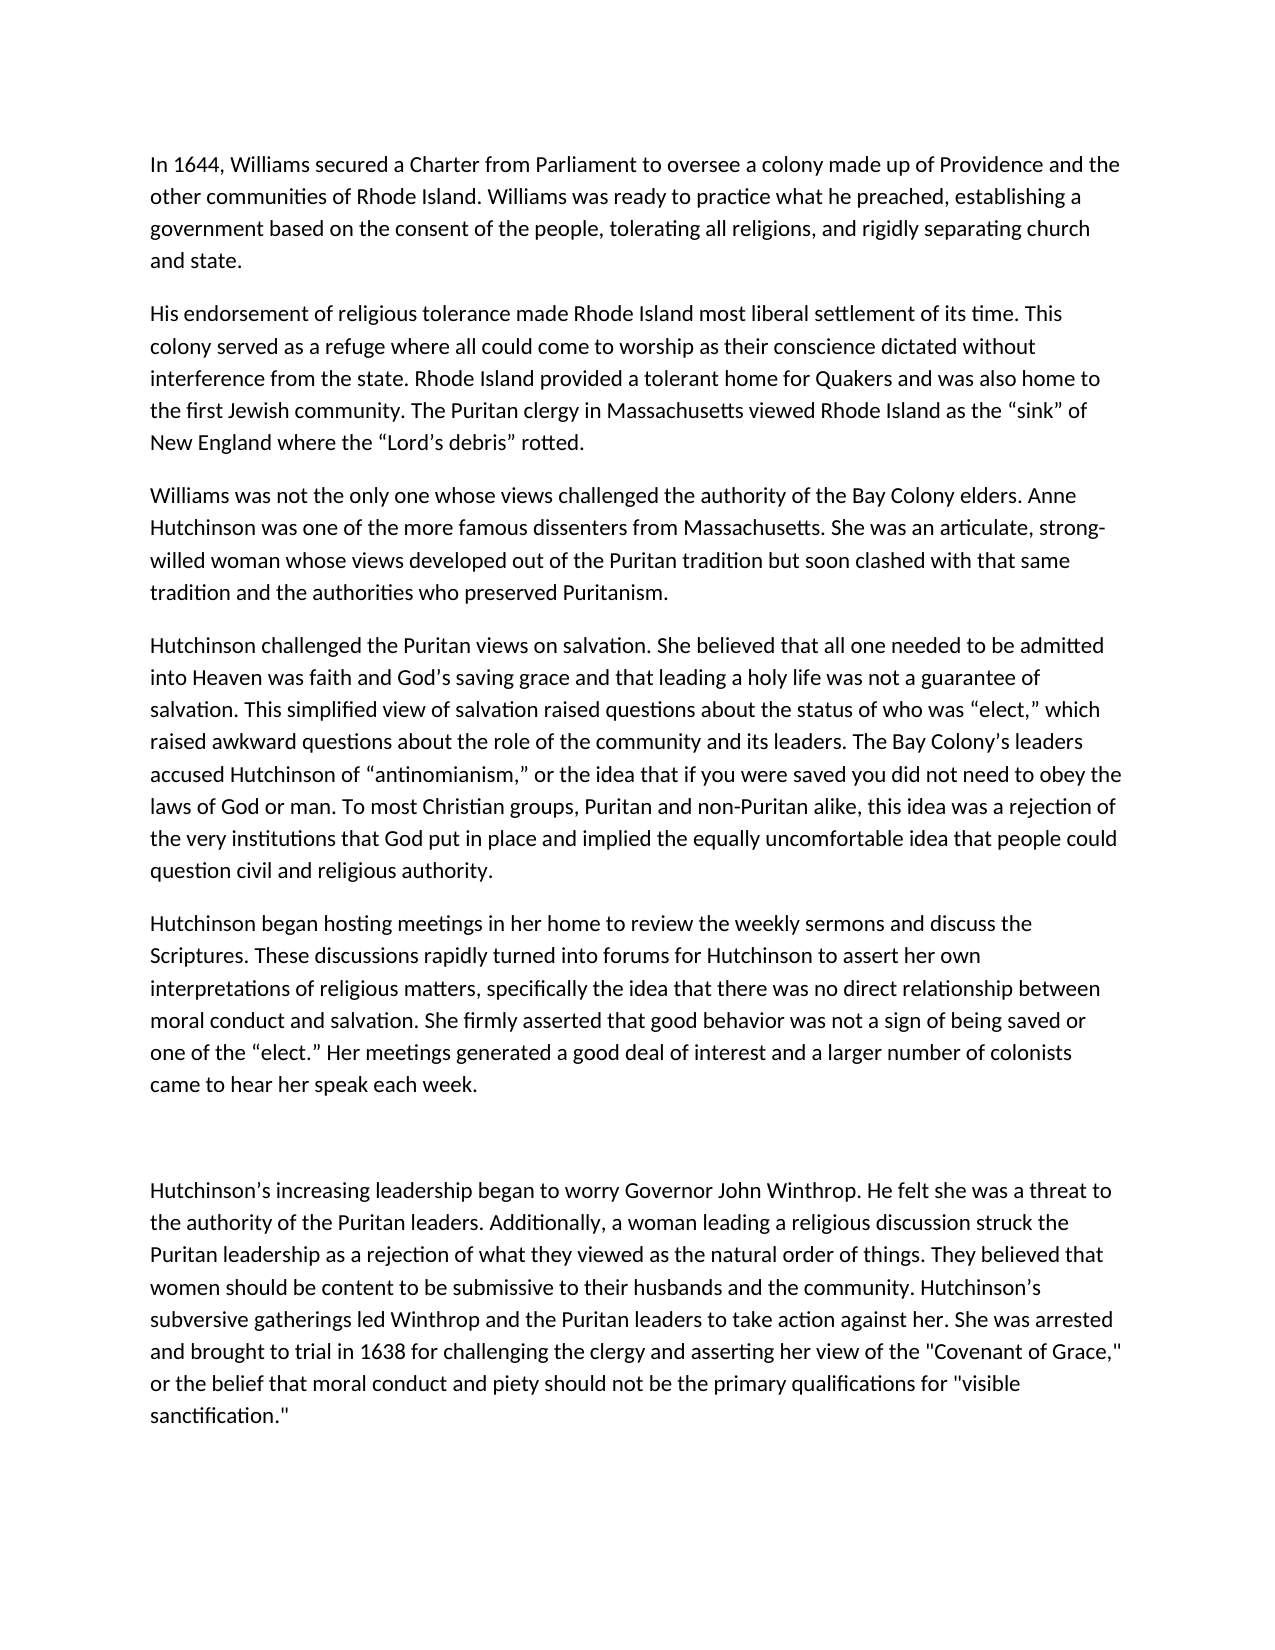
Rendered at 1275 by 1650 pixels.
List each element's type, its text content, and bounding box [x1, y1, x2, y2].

text Hutchinson began hosting meetings in her home to review the weekly sermons and discuss the Scriptures. These discussions rapidly turned into forums for Hutchinson to assert her own interpretations of religious matters, specifically the idea that there was no direct relationship between moral conduct and salvation. She firmly asserted that good behavior was not a sign of being saved or one of the “elect.” Her meetings generated a good deal of interest and a larger number of colonists came to hear her speak each week. [150, 909, 1125, 1098]
text Hutchinson challenged the Puritan views on salvation. She believed that all one needed to be admitted into Heaven was faith and God’s saving grace and that leading a holy life was not a guarantee of salvation. This simplified view of salvation raised questions about the status of who was “elect,” which raised awkward questions about the role of the community and its leaders. The Bay Colony’s leaders accused Hutchinson of “antinomianism,” or the idea that if you were saved you did not need to obey the laws of God or man. To most Christian groups, Puritan and non-Puritan alike, this idea was a rejection of the very institutions that God put in place and implied the equally uncomfortable idea that people could question civil and religious authority. [150, 631, 1125, 884]
text In 1644, Williams secured a Charter from Parliament to oversee a colony made up of Providence and the other communities of Rhode Island. Williams was ready to practice what he preached, establishing a government based on the consent of the people, tolerating all religions, and rigidly separating church and state. [150, 150, 1125, 274]
text His endorsement of religious tolerance made Rhode Island most liberal settlement of its time. This colony served as a refuge where all could come to worship as their conscience dictated without interference from the state. Rhode Island provided a tolerant home for Quakers and was also home to the first Jewish community. The Puritan clergy in Massachusetts viewed Rhode Island as the “sink” of New England where the “Lord’s debris” rotted. [150, 299, 1125, 456]
text Williams was not the only one whose views challenged the authority of the Bay Colony elders. Anne Hutchinson was one of the more famous dissenters from Massachusetts. She was an articulate, strong-willed woman whose views developed out of the Puritan tradition but soon clashed with that same tradition and the authorities who preserved Puritanism. [150, 481, 1125, 606]
text Hutchinson’s increasing leadership began to worry Governor John Winthrop. He felt she was a threat to the authority of the Puritan leaders. Additionally, a woman leading a religious discussion struck the Puritan leadership as a rejection of what they viewed as the natural order of things. They believed that women should be content to be submissive to their husbands and the community. Hutchinson’s subversive gatherings led Winthrop and the Puritan leaders to take action against her. She was arrested and brought to trial in 1638 for challenging the clergy and asserting her view of the "Covenant of Grace," or the belief that moral conduct and piety should not be the primary qualifications for "visible sanctification." [150, 1176, 1125, 1429]
